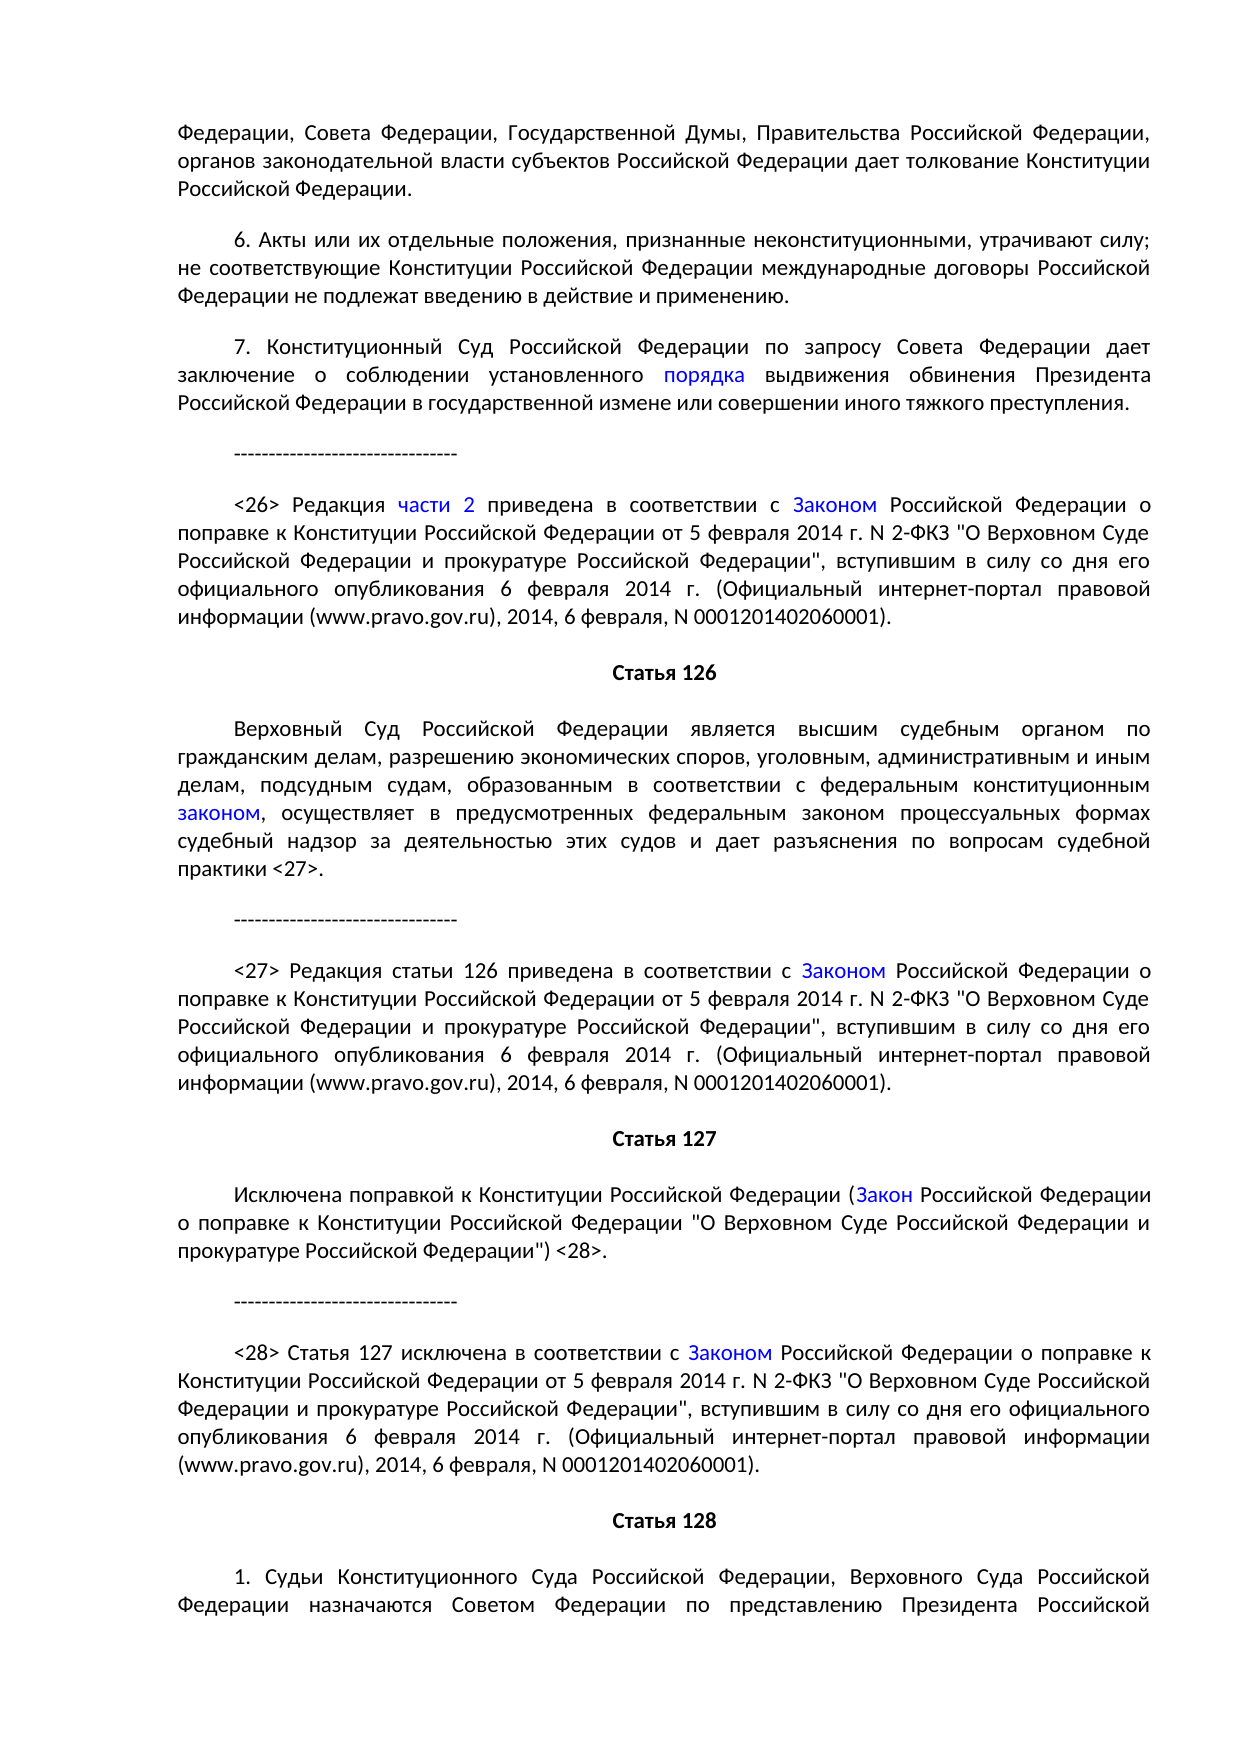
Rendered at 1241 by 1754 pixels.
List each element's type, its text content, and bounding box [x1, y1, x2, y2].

title Статья 126 [177, 658, 1152, 686]
text 7. Конституционный Суд Российской Федерации по запросу Совета Федерации дает заключение о соблюдении установленного порядка выдвижения обвинения Президента Российской Федерации в государственной измене или совершении иного тяжкого преступления. [177, 332, 1152, 416]
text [177, 118, 1152, 202]
text -------------------------------- [177, 1287, 1152, 1315]
text <27> Редакция статьи 126 приведена в соответствии с Законом Российской Федерации о поправке к Конституции Российской Федерации от 5 февраля 2014 г. N 2-ФКЗ "О Верховном Суде Российской Федерации и прокуратуре Российской Федерации", вступившим в силу со дня его официального опубликования 6 февраля 2014 г. (Официальный интернет-портал правовой информации (www.pravo.gov.ru), 2014, 6 февраля, N 0001201402060001). [177, 956, 1152, 1096]
text Исключена поправкой к Конституции Российской Федерации (Закон Российской Федерации о поправке к Конституции Российской Федерации "О Верховном Суде Российской Федерации и прокуратуре Российской Федерации") <28>. [177, 1180, 1152, 1264]
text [177, 1562, 1152, 1618]
title Статья 127 [177, 1124, 1152, 1152]
text 6. Акты или их отдельные положения, признанные неконституционными, утрачивают силу; не соответствующие Конституции Российской Федерации международные договоры Российской Федерации не подлежат введению в действие и применению. [177, 225, 1152, 309]
text -------------------------------- [177, 439, 1152, 467]
text <28> Статья 127 исключена в соответствии с Законом Российской Федерации о поправке к Конституции Российской Федерации от 5 февраля 2014 г. N 2-ФКЗ "О Верховном Суде Российской Федерации и прокуратуре Российской Федерации", вступившим в силу со дня его официального опубликования 6 февраля 2014 г. (Официальный интернет-портал правовой информации (www.pravo.gov.ru), 2014, 6 февраля, N 0001201402060001). [177, 1338, 1152, 1478]
text <26> Редакция части 2 приведена в соответствии с Законом Российской Федерации о поправке к Конституции Российской Федерации от 5 февраля 2014 г. N 2-ФКЗ "О Верховном Суде Российской Федерации и прокуратуре Российской Федерации", вступившим в силу со дня его официального опубликования 6 февраля 2014 г. (Официальный интернет-портал правовой информации (www.pravo.gov.ru), 2014, 6 февраля, N 0001201402060001). [177, 490, 1152, 630]
title Статья 128 [177, 1506, 1152, 1534]
text -------------------------------- [177, 905, 1152, 933]
text Верховный Суд Российской Федерации является высшим судебным органом по гражданским делам, разрешению экономических споров, уголовным, административным и иным делам, подсудным судам, образованным в соответствии с федеральным конституционным законом, осуществляет в предусмотренных федеральным законом процессуальных формах судебный надзор за деятельностью этих судов и дает разъяснения по вопросам судебной практики <27>. [177, 714, 1152, 882]
